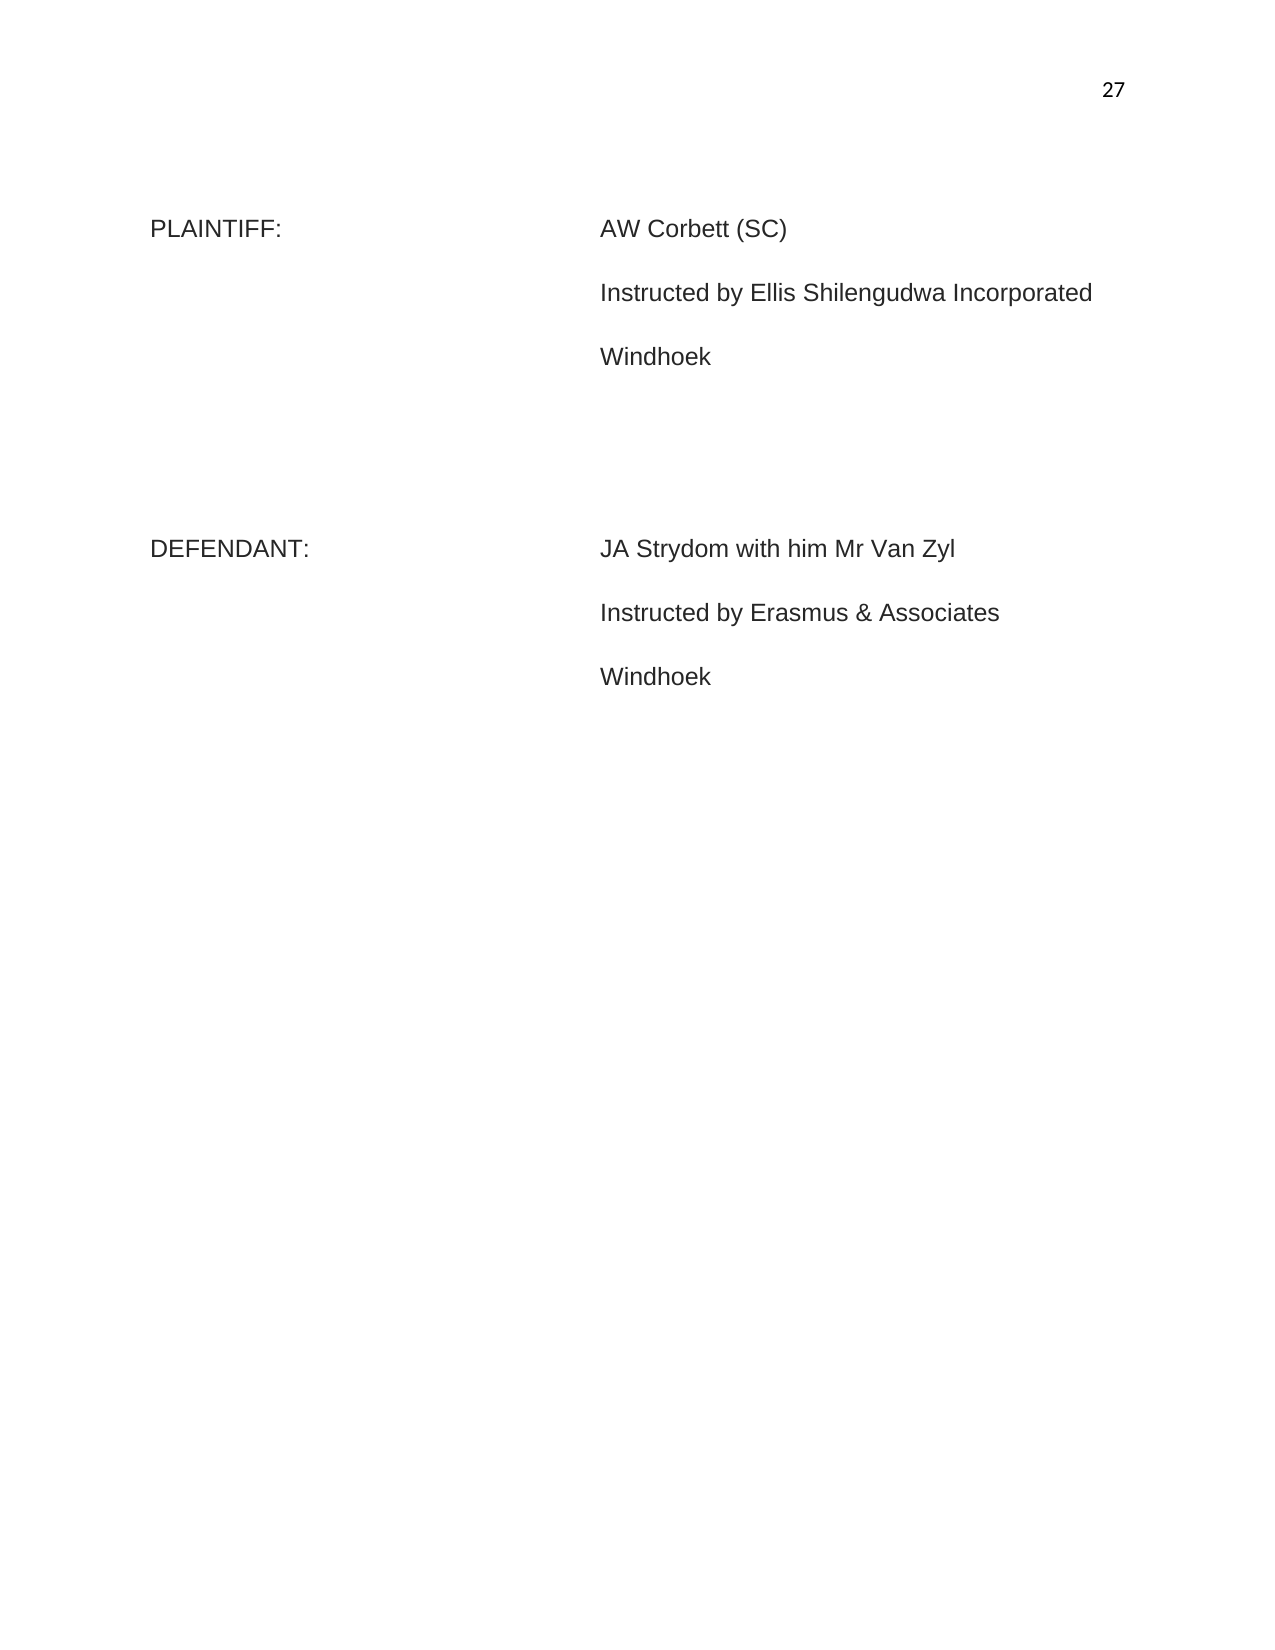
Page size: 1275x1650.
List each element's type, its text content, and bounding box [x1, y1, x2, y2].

text Instructed by Ellis Shilengudwa Incorporated [150, 278, 1125, 307]
text DEFENDANT: JA Strydom with him Mr Van Zyl [150, 534, 1125, 562]
text Windhoek [150, 342, 1125, 371]
text Instructed by Erasmus & Associates [150, 598, 1125, 626]
text Windhoek [150, 662, 1125, 690]
text PLAINTIFF: AW Corbett (SC) [150, 214, 1125, 243]
